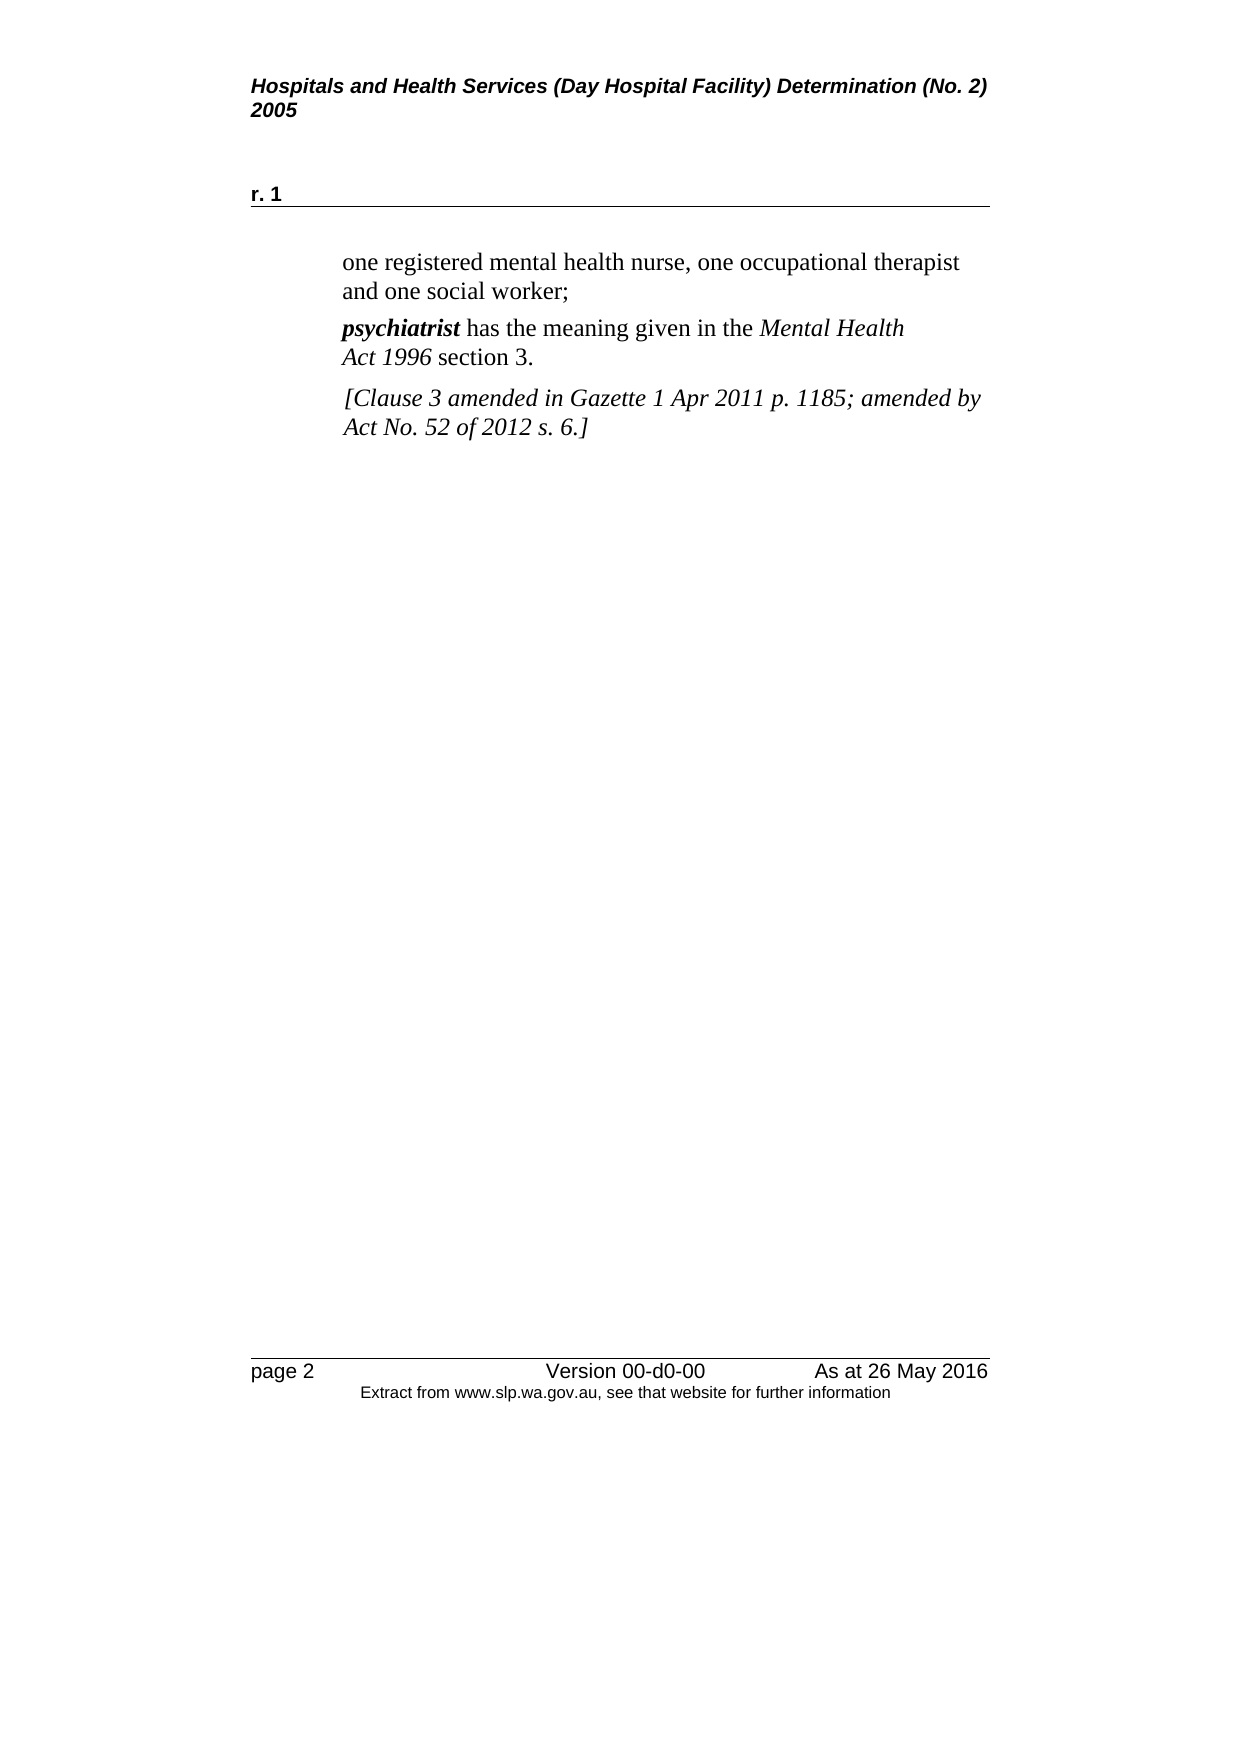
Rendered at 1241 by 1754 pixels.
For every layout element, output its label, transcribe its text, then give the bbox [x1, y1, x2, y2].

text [251, 247, 990, 305]
text [Clause 3 amended in Gazette 1 Apr 2011 p. 1185; amended by Act No. 52 of 2012 s. 6.] [251, 383, 990, 441]
text psychiatrist has the meaning given in the Mental Health Act 1996 section 3. [251, 313, 990, 371]
